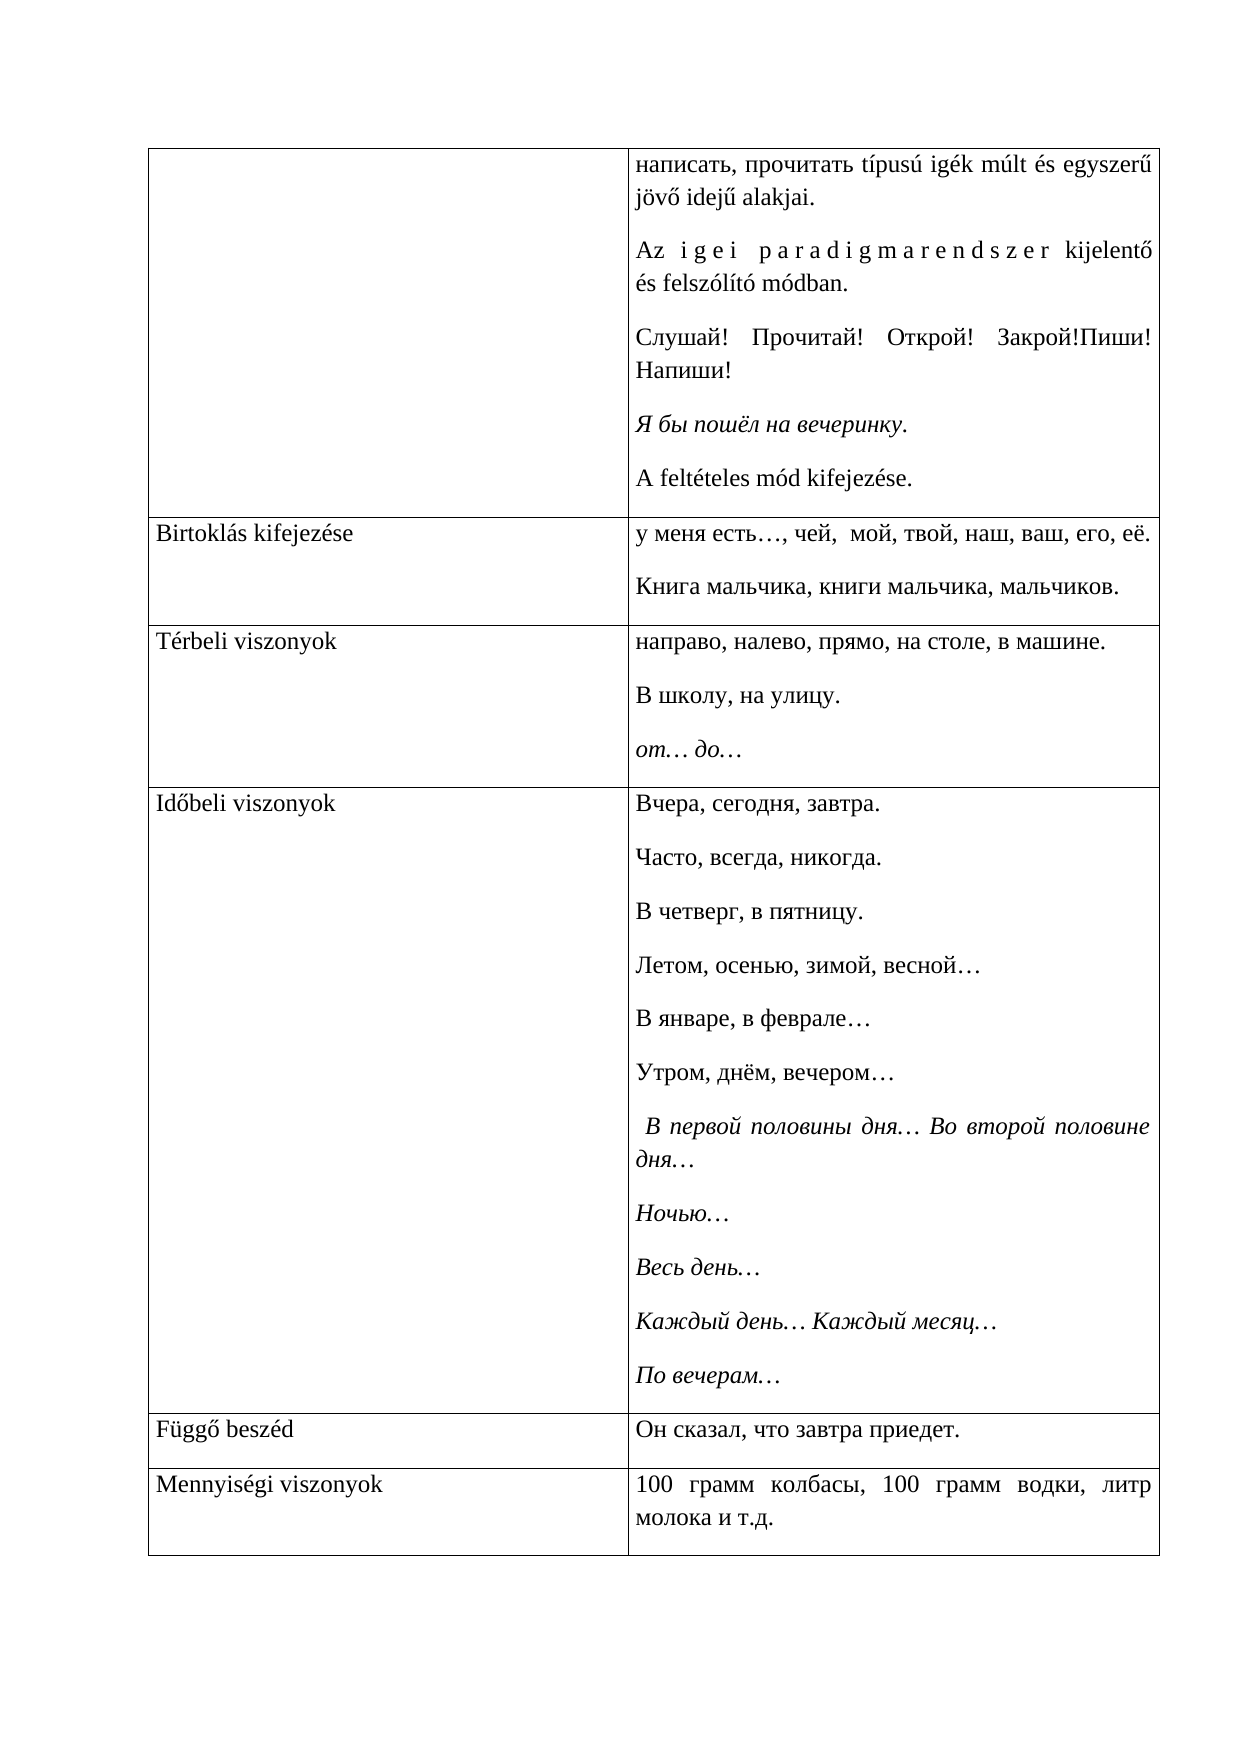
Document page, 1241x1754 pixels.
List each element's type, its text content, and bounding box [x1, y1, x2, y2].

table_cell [629, 149, 1159, 517]
table_cell Időbeli viszonyok [149, 788, 628, 1413]
table_cell Birtoklás kifejezése [149, 518, 628, 625]
table_cell Вчера, сегодня, завтра. Часто, всегда, никогда. В четверг, в пятницу. Летом, осенью, зимой, весной… В январе, в феврале… Утром, днём, вечером… В первой половины дня… Во второй половине дня… Ночью… Весь день… Каждый день… Каждый месяц… По вечерам… [629, 788, 1159, 1413]
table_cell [629, 1469, 1159, 1555]
table_cell у меня есть…, чей, мой, твой, наш, ваш, его, её. Книга мальчика, книги мальчика, мальчиков. [629, 518, 1159, 625]
table_cell Térbeli viszonyok [149, 626, 628, 787]
table_cell Он сказал, что завтра приедет. [629, 1414, 1159, 1468]
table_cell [149, 149, 628, 517]
table_cell Függő beszéd [149, 1414, 628, 1468]
table_cell направо, налево, прямо, на столе, в машине. В школу, на улицу. от… до… [629, 626, 1159, 787]
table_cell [149, 1469, 628, 1555]
